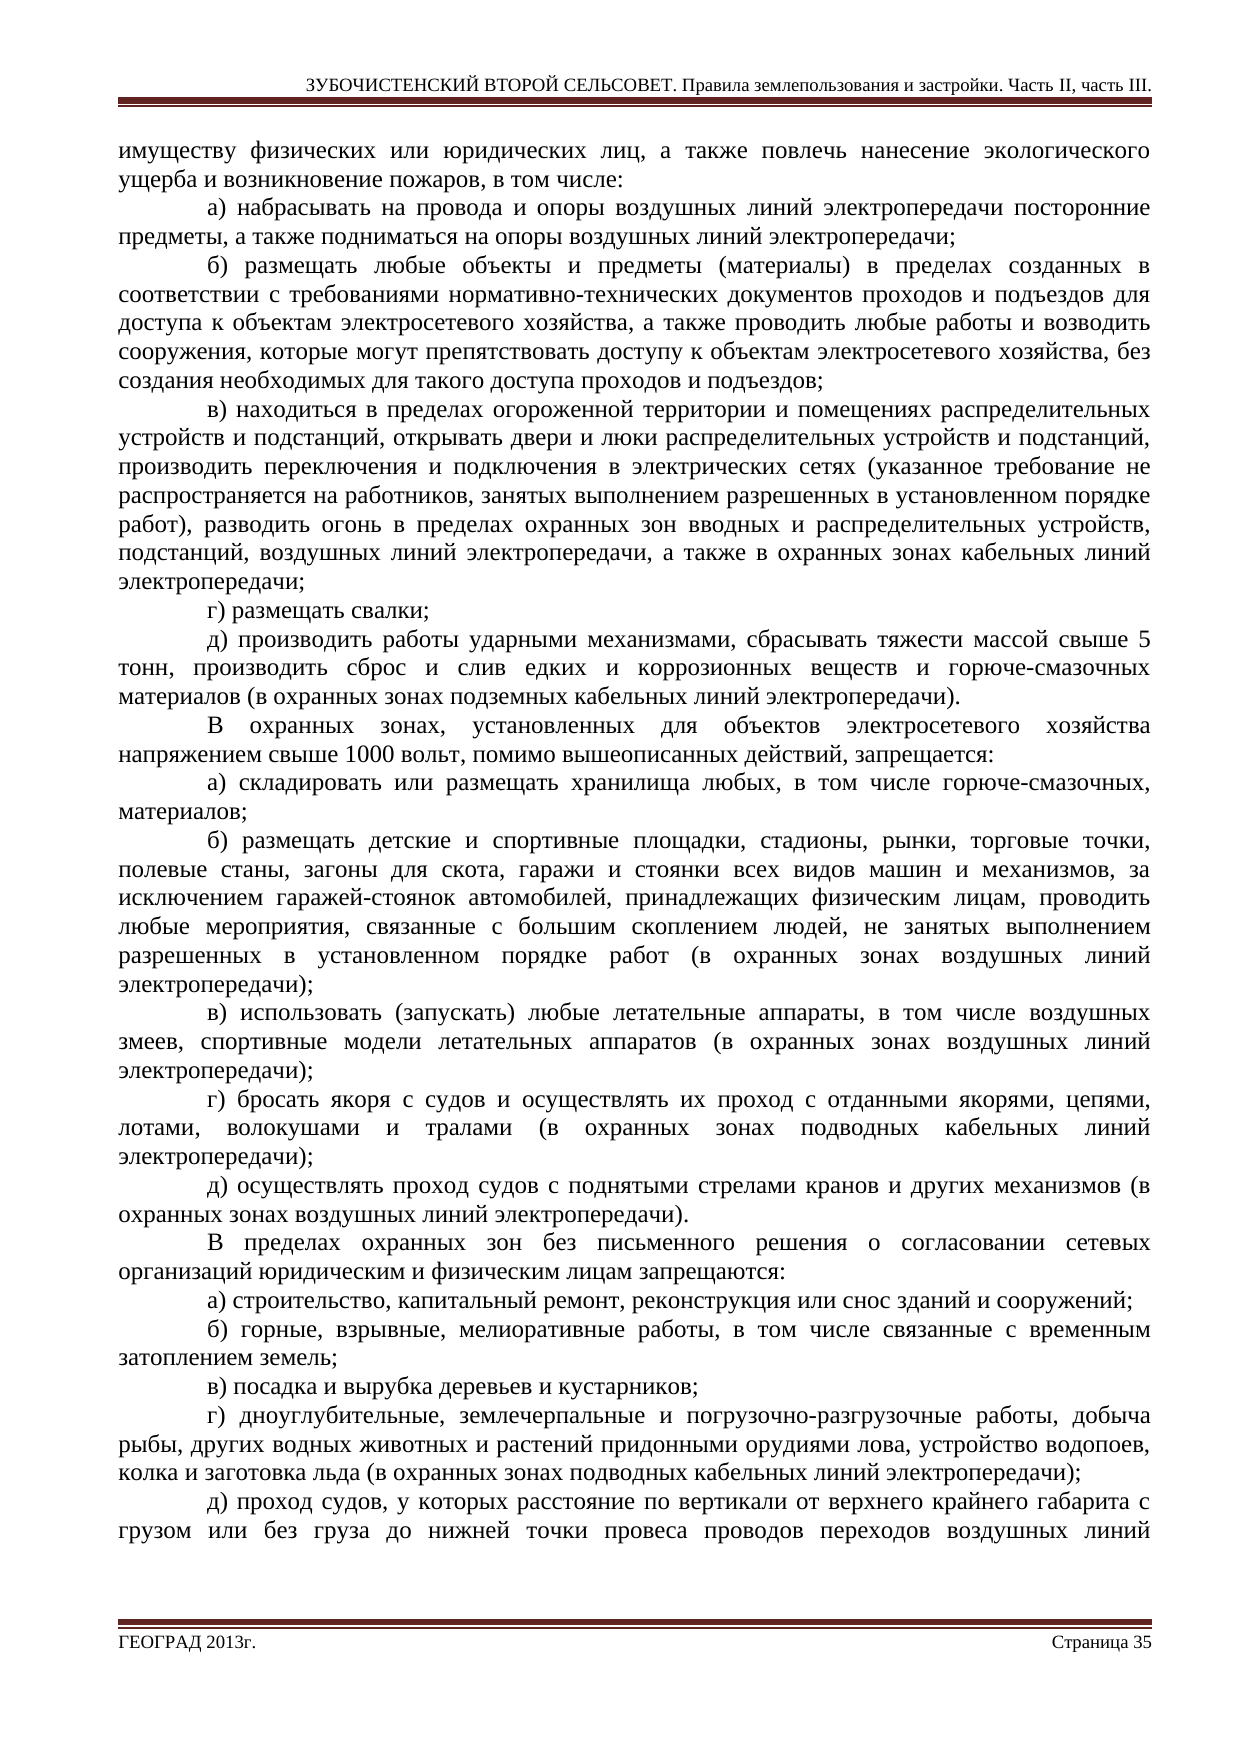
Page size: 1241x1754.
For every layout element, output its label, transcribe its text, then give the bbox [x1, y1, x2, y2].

text в) посадка и вырубка деревьев и кустарников; [118, 1371, 1152, 1400]
text в) использовать (запускать) любые летательные аппараты, в том числе воздушных змеев, спортивные модели летательных аппаратов (в охранных зонах воздушных линий электропередачи); [118, 997, 1152, 1084]
text д) осуществлять проход судов с поднятыми стрелами кранов и других механизмов (в охранных зонах воздушных линий электропередачи). [118, 1170, 1152, 1227]
text В охранных зонах, установленных для объектов электросетевого хозяйства напряжением свыше 1000 вольт, помимо вышеописанных действий, запрещается: [118, 710, 1152, 767]
text г) размещать свалки; [118, 595, 1152, 624]
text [118, 1486, 1152, 1544]
text б) горные, взрывные, мелиоративные работы, в том числе связанные с временным затоплением земель; [118, 1314, 1152, 1371]
text г) дноуглубительные, землечерпальные и погрузочно-разгрузочные работы, добыча рыбы, других водных животных и растений придонными орудиями лова, устройство водопоев, колка и заготовка льда (в охранных зонах подводных кабельных линий электропередачи); [118, 1400, 1152, 1486]
text б) размещать детские и спортивные площадки, стадионы, рынки, торговые точки, полевые станы, загоны для скота, гаражи и стоянки всех видов машин и механизмов, за исключением гаражей-стоянок автомобилей, принадлежащих физическим лицам, проводить любые мероприятия, связанные с большим скоплением людей, не занятых выполнением разрешенных в установленном порядке работ (в охранных зонах воздушных линий электропередачи); [118, 825, 1152, 997]
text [118, 135, 1152, 192]
text в) находиться в пределах огороженной территории и помещениях распределительных устройств и подстанций, открывать двери и люки распределительных устройств и подстанций, производить переключения и подключения в электрических сетях (указанное требование не распространяется на работников, занятых выполнением разрешенных в установленном порядке работ), разводить огонь в пределах охранных зон вводных и распределительных устройств, подстанций, воздушных линий электропередачи, а также в охранных зонах кабельных линий электропередачи; [118, 394, 1152, 595]
text а) складировать или размещать хранилища любых, в том числе горюче-смазочных, материалов; [118, 767, 1152, 825]
text б) размещать любые объекты и предметы (материалы) в пределах созданных в соответствии с требованиями нормативно-технических документов проходов и подъездов для доступа к объектам электросетевого хозяйства, а также проводить любые работы и возводить сооружения, которые могут препятствовать доступу к объектам электросетевого хозяйства, без создания необходимых для такого доступа проходов и подъездов; [118, 250, 1152, 394]
text В пределах охранных зон без письменного решения о согласовании сетевых организаций юридическим и физическим лицам запрещаются: [118, 1227, 1152, 1285]
text г) бросать якоря с судов и осуществлять их проход с отданными якорями, цепями, лотами, волокушами и тралами (в охранных зонах подводных кабельных линий электропередачи); [118, 1084, 1152, 1170]
text д) производить работы ударными механизмами, сбрасывать тяжести массой свыше 5 тонн, производить сброс и слив едких и коррозионных веществ и горюче-смазочных материалов (в охранных зонах подземных кабельных линий электропередачи). [118, 624, 1152, 710]
text а) строительство, капитальный ремонт, реконструкция или снос зданий и сооружений; [118, 1285, 1152, 1314]
text а) набрасывать на провода и опоры воздушных линий электропередачи посторонние предметы, а также подниматься на опоры воздушных линий электропередачи; [118, 192, 1152, 250]
